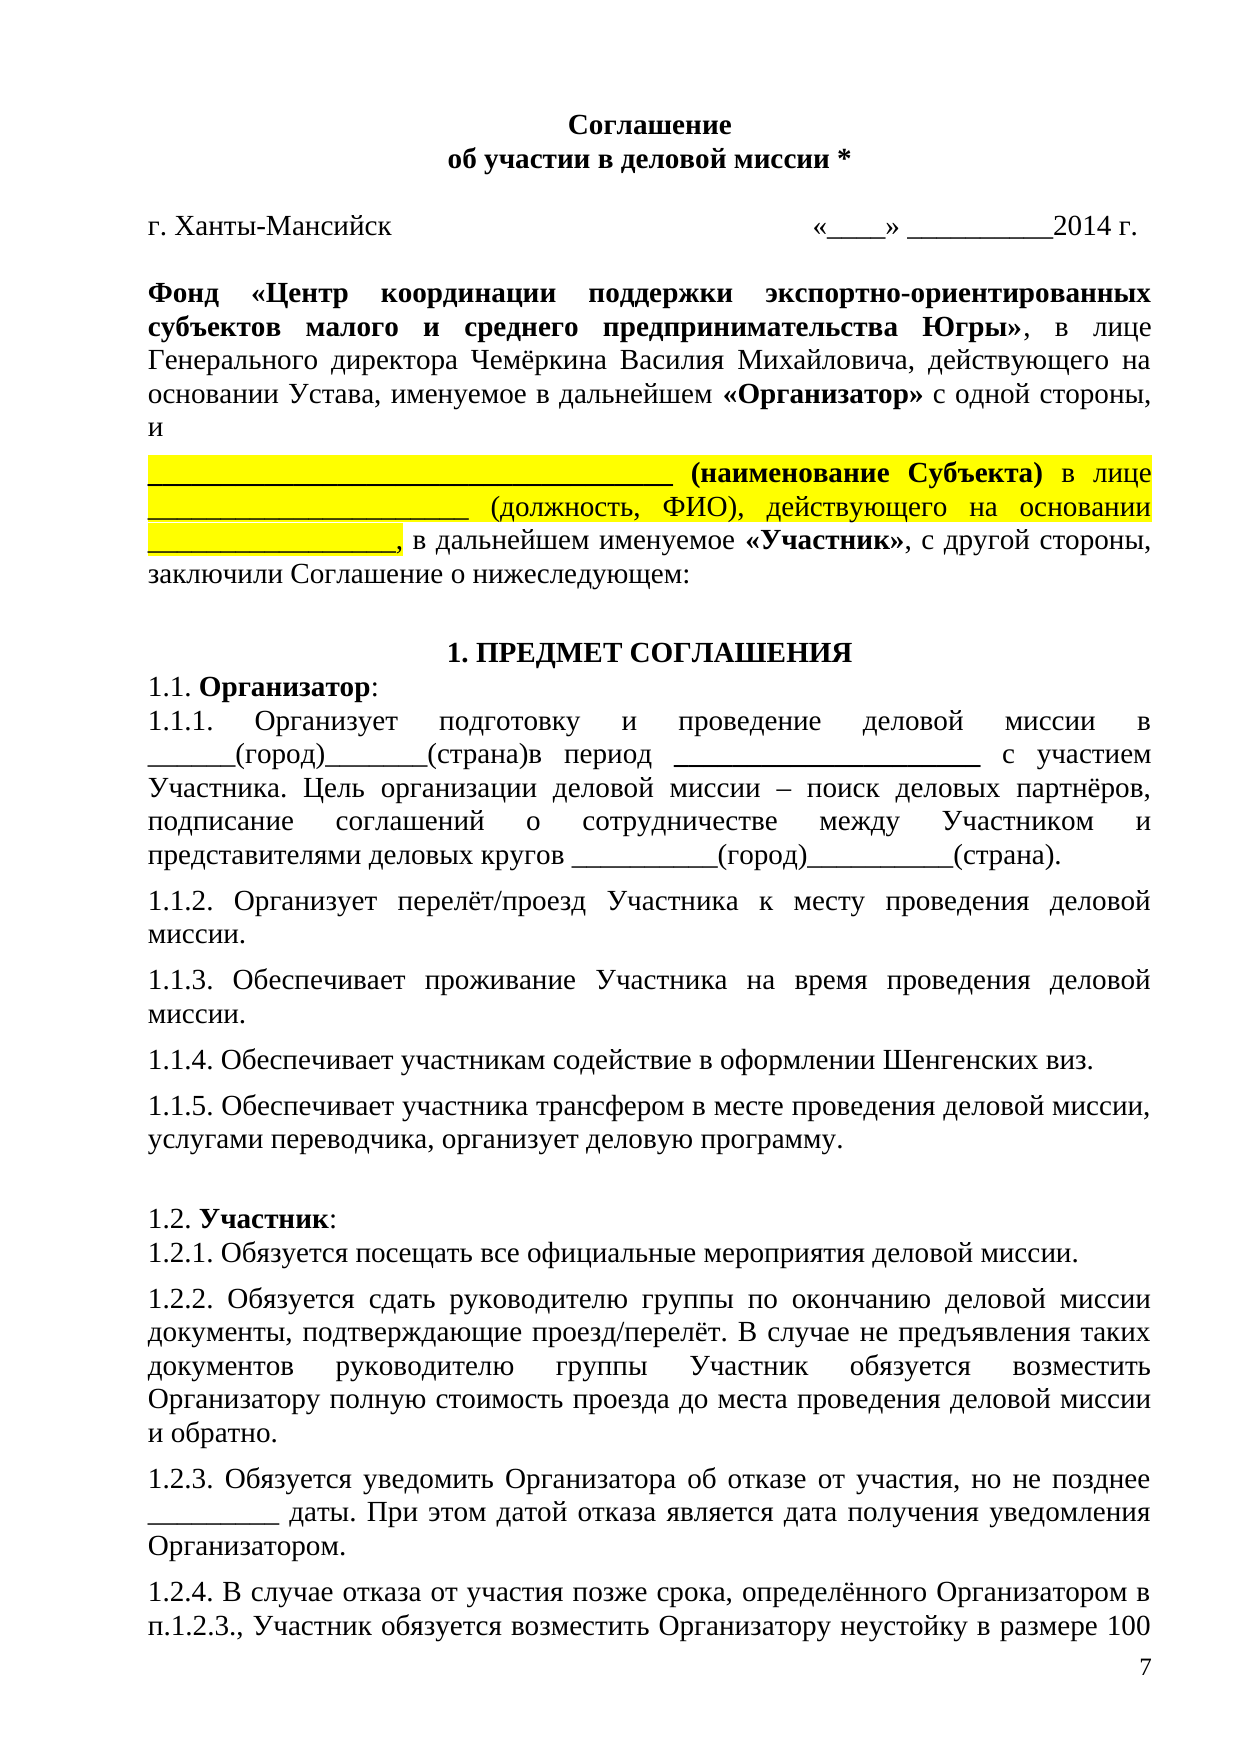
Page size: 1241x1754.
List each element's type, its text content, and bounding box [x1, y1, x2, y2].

text 1.1.1. Организует подготовку и проведение деловой миссии в ______(город)_______(страна)в период _____________________ с участием Участника. Цель организации деловой миссии – поиск деловых партнёров, подписание соглашений о сотрудничестве между Участником и представителями деловых кругов __________(город)__________(страна). [148, 703, 1152, 870]
text Фонд «Центр координации поддержки экспортно-ориентированных субъектов малого и среднего предпринимательства Югры», в лице Генерального директора Чемёркина Василия Михайловича, действующего на основании Устава, именуемое в дальнейшем «Организатор» с одной стороны, и [148, 275, 1152, 443]
text 1.1.4. Обеспечивает участникам содействие в оформлении Шенгенских виз. [148, 1042, 1152, 1076]
text 1.2.2. Обязуется сдать руководителю группы по окончанию деловой миссии документы, подтверждающие проезд/перелёт. В случае не предъявления таких документов руководителю группы Участник обязуется возместить Организатору полную стоимость проезда до места проведения деловой миссии и обратно. [148, 1281, 1152, 1448]
text об участии в деловой миссии * [148, 141, 1152, 174]
text Соглашение [148, 107, 1152, 141]
text 1. ПРЕДМЕТ СОГЛАШЕНИЯ [148, 636, 1152, 669]
text 1.2.3. Обязуется уведомить Организатора об отказе от участия, но не позднее _________ даты. При этом датой отказа является дата получения уведомления Организатором. [148, 1461, 1152, 1562]
text 1.2.1. Обязуется посещать все официальные мероприятия деловой миссии. [148, 1235, 1152, 1268]
text 1.1. Организатор: [148, 669, 1152, 703]
text 1.1.3. Обеспечивает проживание Участника на время проведения деловой миссии. [148, 962, 1152, 1029]
text г. Ханты-Мансийск «____» __________2014 г. [148, 208, 1152, 242]
text 1.1.2. Организует перелёт/проезд Участника к месту проведения деловой миссии. [148, 883, 1152, 950]
text ____________________________________ (наименование Субъекта) в лице ______________________ (должность, ФИО), действующего на основании _________________, в дальнейшем именуемое «Участник», с другой стороны, заключили Соглашение о нижеследующем: [148, 522, 1152, 589]
text 1.2. Участник: [148, 1201, 1152, 1235]
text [148, 1574, 1152, 1641]
text 1.1.5. Обеспечивает участника трансфером в месте проведения деловой миссии, услугами переводчика, организует деловую программу. [148, 1088, 1152, 1155]
